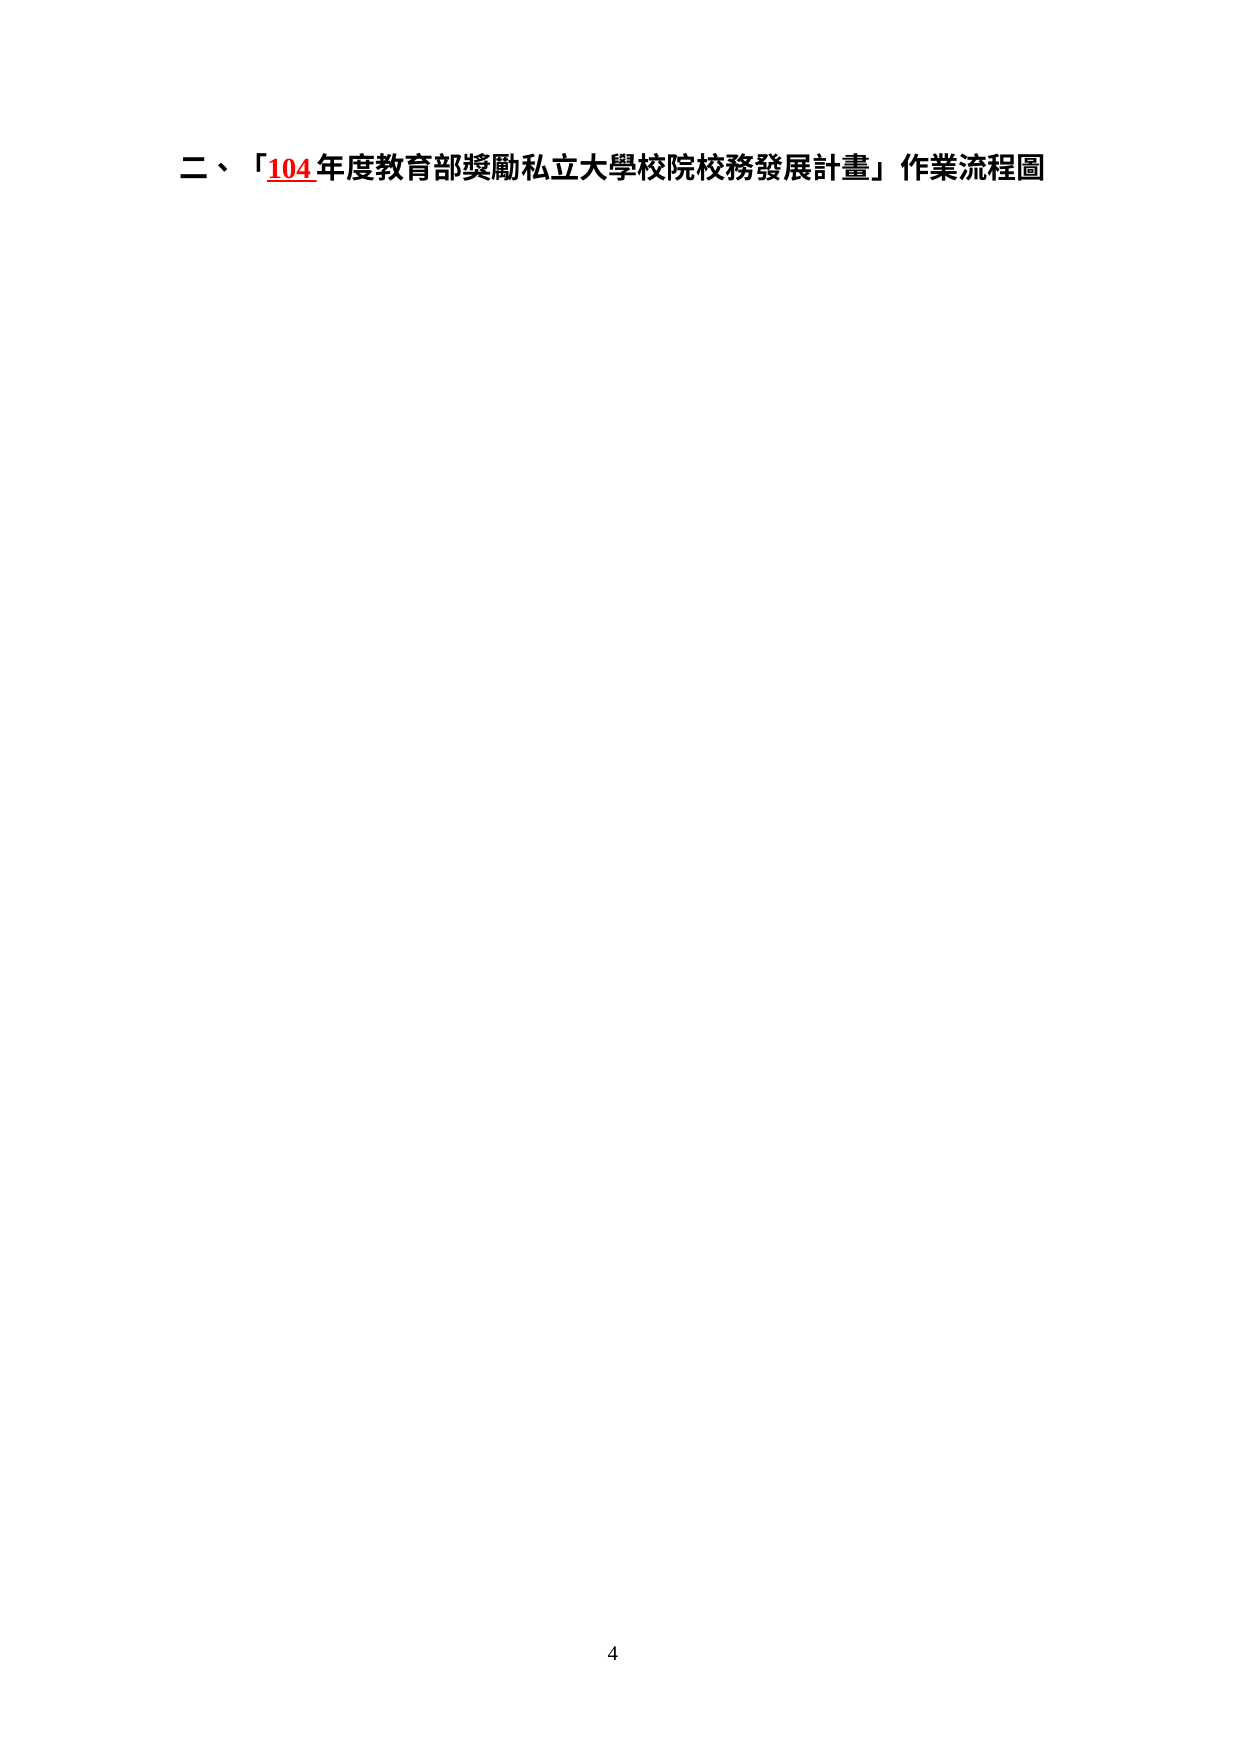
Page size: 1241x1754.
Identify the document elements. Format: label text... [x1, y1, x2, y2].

subtitle 二、「104年度教育部獎勵私立大學校院校務發展計畫」作業流程圖 [103, 130, 1122, 205]
